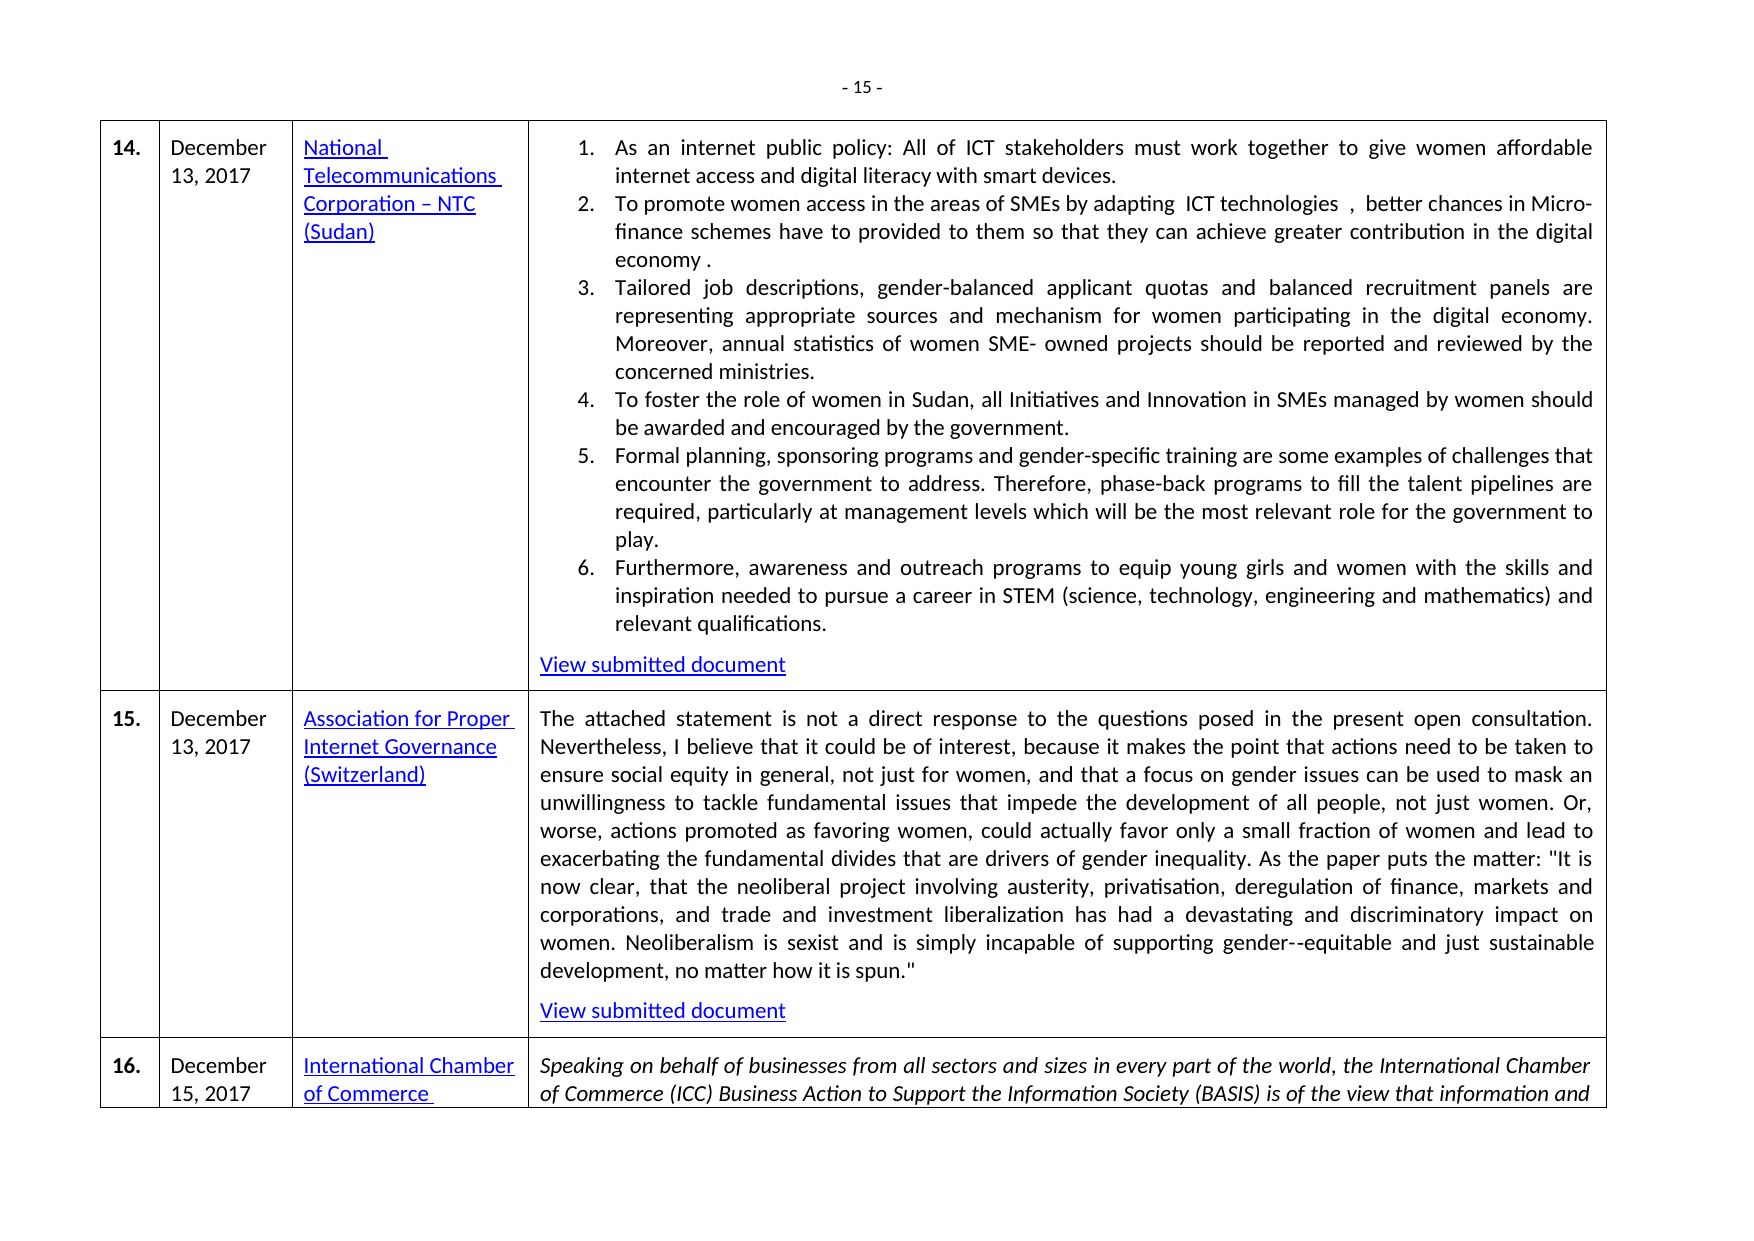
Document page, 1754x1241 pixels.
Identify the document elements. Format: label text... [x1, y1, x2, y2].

table_cell National Telecommunications Corporation – NTC (Sudan) [293, 121, 528, 690]
table_cell [101, 691, 159, 1037]
table_cell Association for Proper Internet Governance (Switzerland) [293, 691, 528, 1037]
table_cell [101, 121, 159, 690]
table_cell The attached statement is not a direct response to the questions posed in the present open consultation. Nevertheless, I believe that it could be of interest, because it makes the point that actions need to be taken to ensure social equity in general, not just for women, and that a focus on gender issues can be used to mask an unwillingness to tackle fundamental issues that impede the development of all people, not just women. Or, worse, actions promoted as favoring women, could actually favor only a small fraction of women and lead to exacerbating the fundamental divides that are drivers of gender inequality. As the paper puts the matter: "It is now clear, that the neoliberal project involving austerity, privatisation, deregulation of finance, markets and corporations, and trade and investment liberalization has had a devastating and discriminatory impact on women. Neoliberalism is sexist and is simply incapable of supporting gender-­‐equitable and just sustainable development, no matter how it is spun." View submitted document [529, 691, 1606, 1037]
table_cell December 13, 2017 [160, 121, 292, 690]
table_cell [293, 1038, 528, 1107]
table_cell As an internet public policy: All of ICT stakeholders must work together to give women affordable internet access and digital literacy with smart devices. To promote women access in the areas of SMEs by adapting ICT technologies , better chances in Micro-finance schemes have to provided to them so that they can achieve greater contribution in the digital economy . Tailored job descriptions, gender-balanced applicant quotas and balanced recruitment panels are representing appropriate sources and mechanism for women participating in the digital economy. Moreover, annual statistics of women SME- owned projects should be reported and reviewed by the concerned ministries. To foster the role of women in Sudan, all Initiatives and Innovation in SMEs managed by women should be awarded and encouraged by the government. Formal planning, sponsoring programs and gender-specific training are some examples of challenges that encounter the government to address. Therefore, phase-back programs to fill the talent pipelines are required, particularly at management levels which will be the most relevant role for the government to play. Furthermore, awareness and outreach programs to equip young girls and women with the skills and inspiration needed to pursue a career in STEM (science, technology, engineering and mathematics) and relevant qualifications. View submitted document [529, 121, 1606, 690]
table_cell [101, 1038, 159, 1107]
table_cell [529, 1038, 1606, 1107]
table_cell December 15, 2017 [160, 1038, 292, 1107]
table_cell December 13, 2017 [160, 691, 292, 1037]
